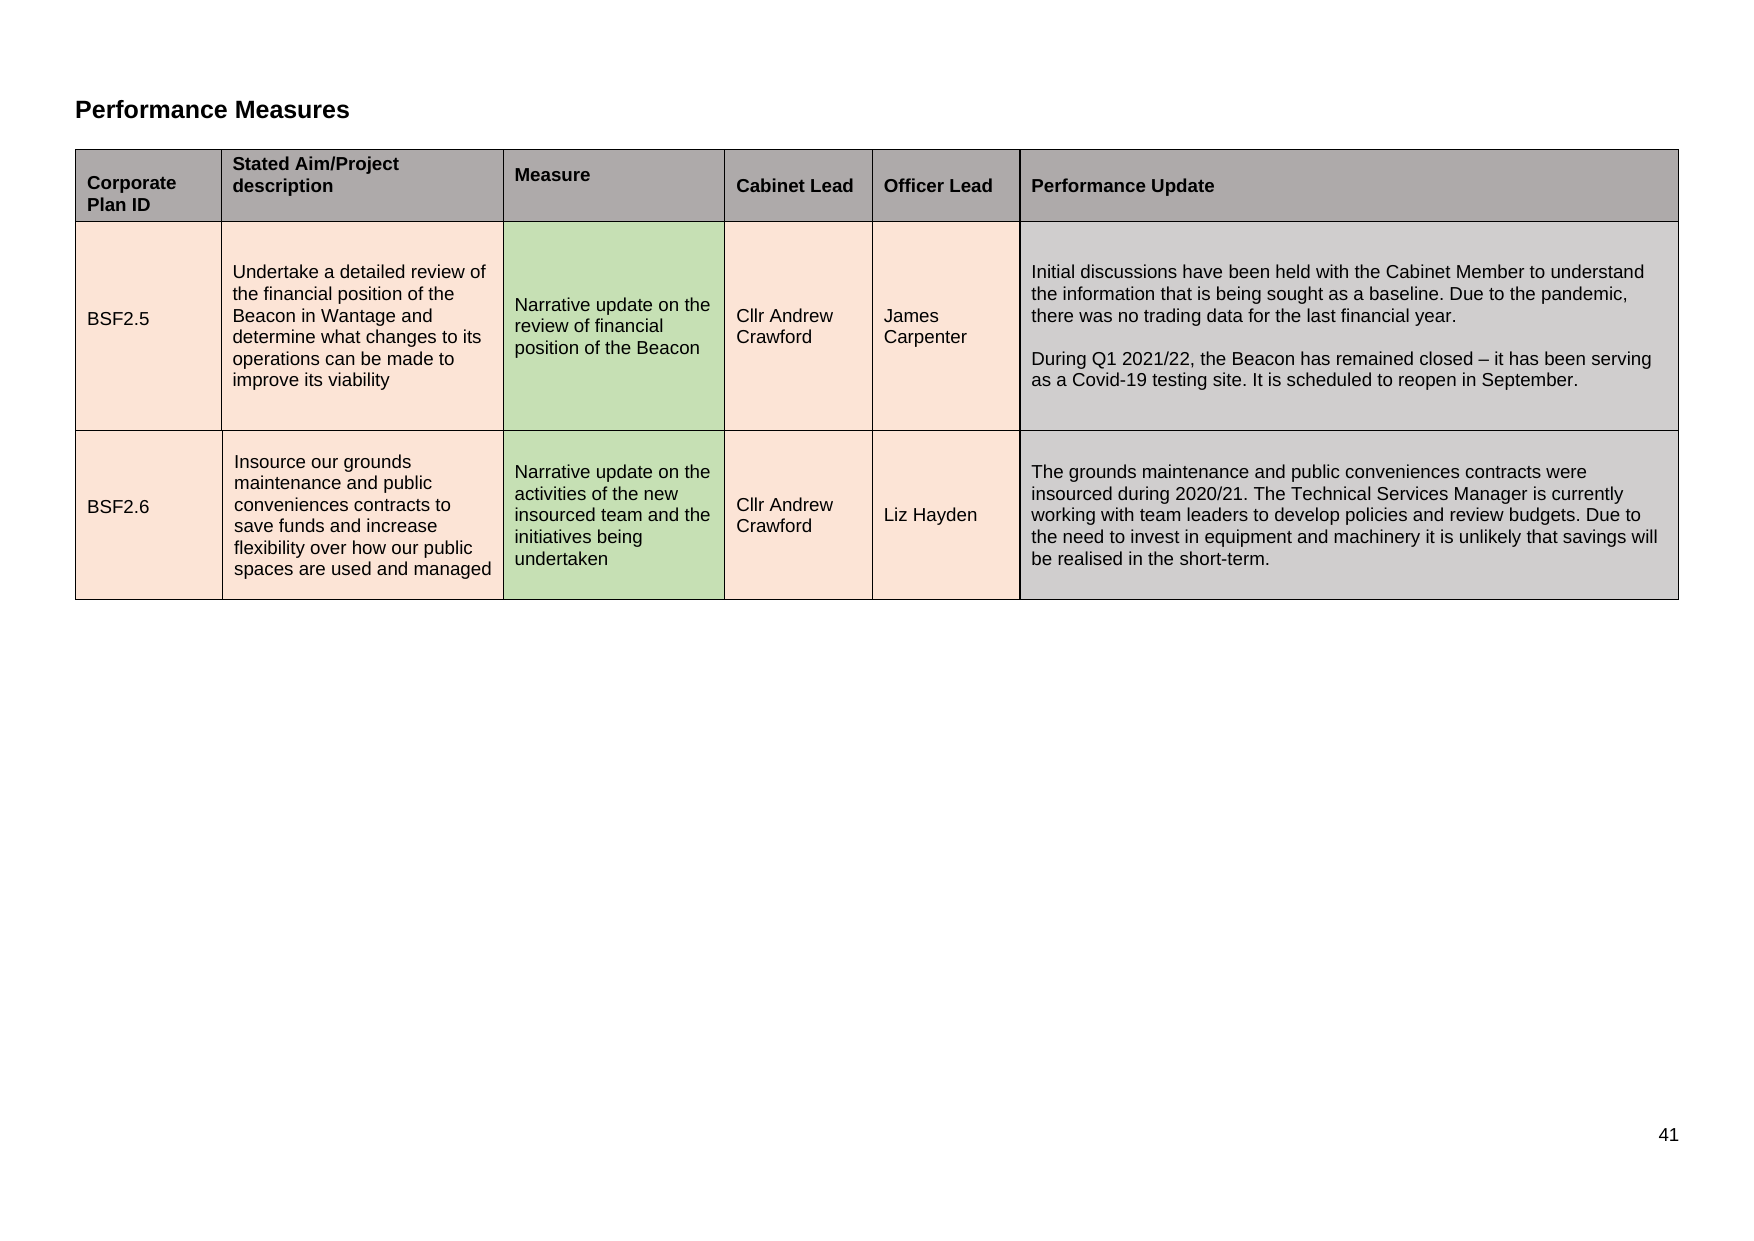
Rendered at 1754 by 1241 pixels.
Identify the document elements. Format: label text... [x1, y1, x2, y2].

table_cell Undertake a detailed review of the financial position of the Beacon in Wantage and determine what changes to its operations can be made to improve its viability [222, 222, 503, 430]
table_cell James Carpenter [873, 222, 1019, 430]
table_cell Cllr Andrew Crawford [725, 222, 872, 430]
table_header Officer Lead [873, 150, 1019, 221]
table_cell Cllr Andrew Crawford [725, 431, 872, 599]
table_cell The grounds maintenance and public conveniences contracts were insourced during 2020/21. The Technical Services Manager is currently working with team leaders to develop policies and review budgets. Due to the need to invest in equipment and machinery it is unlikely that savings will be realised in the short-term. [1021, 431, 1678, 599]
table_cell Narrative update on the review of financial position of the Beacon [504, 222, 724, 430]
table_cell BSF2.5 [76, 222, 221, 430]
table_cell Liz Hayden [873, 431, 1019, 599]
table_header Measure [504, 150, 724, 221]
table_header Stated Aim/Project description [222, 150, 503, 221]
table_header Performance Update [1021, 150, 1678, 221]
table_header Corporate Plan ID [76, 150, 221, 221]
table_cell Insource our grounds maintenance and public conveniences contracts to save funds and increase flexibility over how our public spaces are used and managed [223, 431, 503, 599]
table_header Cabinet Lead [725, 150, 872, 221]
table_cell Narrative update on the activities of the new insourced team and the initiatives being undertaken [504, 431, 724, 599]
table_cell BSF2.6 [76, 431, 222, 599]
table_cell Initial discussions have been held with the Cabinet Member to understand the information that is being sought as a baseline. Due to the pandemic, there was no trading data for the last financial year. During Q1 2021/22, the Beacon has remained closed – it has been serving as a Covid-19 testing site. It is scheduled to reopen in September. [1021, 222, 1678, 430]
text Performance Measures [75, 95, 1679, 124]
